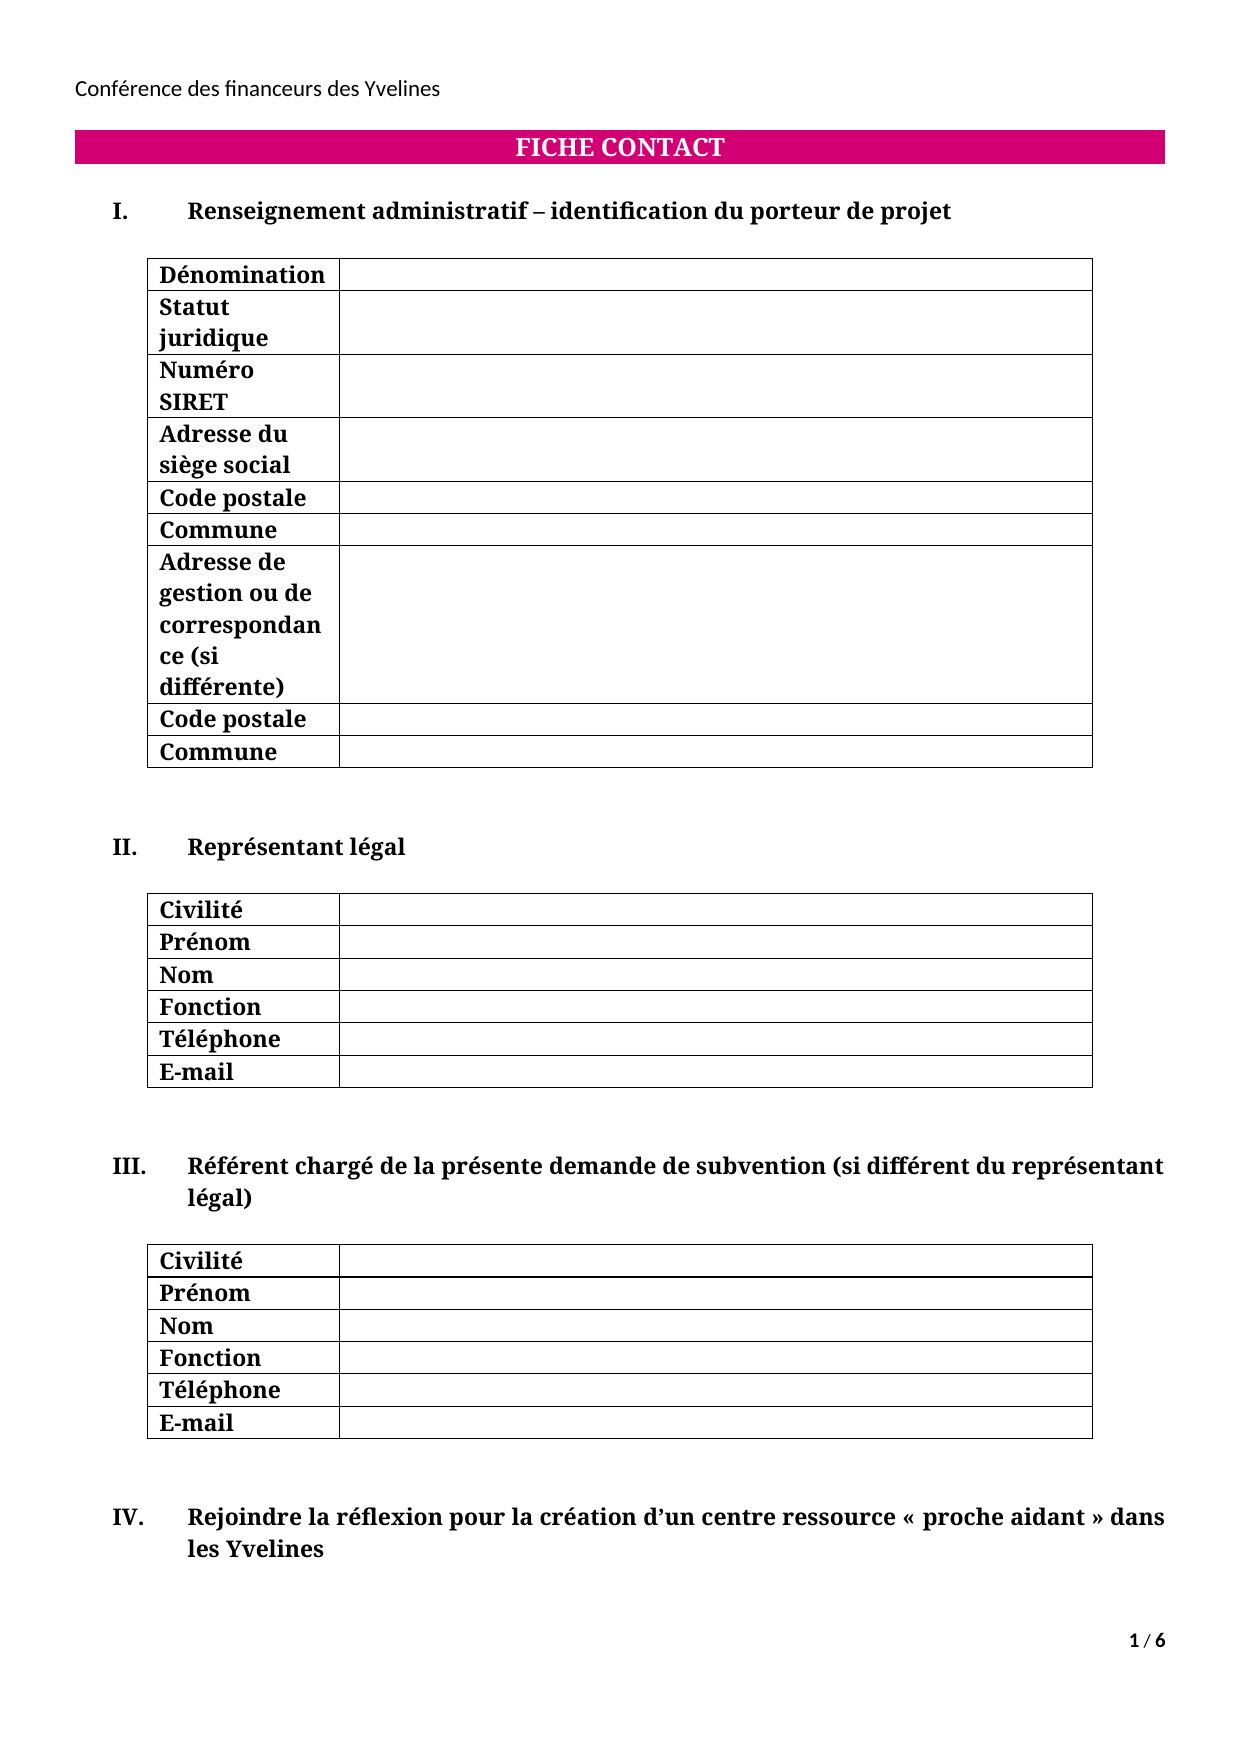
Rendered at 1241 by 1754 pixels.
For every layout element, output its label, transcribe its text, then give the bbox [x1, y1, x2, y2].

table_cell Nom [148, 1310, 339, 1341]
table_cell [340, 1407, 1092, 1438]
table_header [340, 894, 1092, 925]
table_cell [340, 355, 1092, 417]
table_cell Fonction [148, 1342, 339, 1373]
table_cell [340, 1023, 1092, 1054]
table_cell Nom [148, 959, 339, 990]
list Renseignement administratif – identification du porteur de projet [112, 195, 1165, 226]
table_cell [340, 704, 1092, 735]
table_header [340, 1245, 1092, 1276]
table_cell Code postale [148, 704, 339, 735]
table_cell Prénom [148, 926, 339, 958]
table_cell Adresse du siège social [148, 418, 339, 481]
table_cell Téléphone [148, 1023, 339, 1054]
table_cell Commune [148, 514, 339, 545]
table_cell [340, 736, 1092, 767]
table_cell Fonction [148, 991, 339, 1022]
table_cell Commune [148, 736, 339, 767]
table_cell [340, 418, 1092, 481]
table_header Dénomination [148, 259, 339, 290]
table_header Civilité [148, 894, 339, 925]
table_cell [340, 1278, 1092, 1309]
table_cell Numéro SIRET [148, 355, 339, 417]
table_cell [340, 959, 1092, 990]
table_cell Adresse de gestion ou de correspondance (si différente) [148, 546, 339, 702]
table_cell [340, 514, 1092, 545]
list Rejoindre la réflexion pour la création d’un centre ressource « proche aidant » dans les Yvelines [112, 1501, 1165, 1564]
table_cell [340, 991, 1092, 1022]
table_header Civilité [148, 1245, 339, 1276]
table_cell E-mail [148, 1407, 339, 1438]
table_header [340, 259, 1092, 290]
table_cell [340, 1310, 1092, 1341]
table_cell [340, 546, 1092, 702]
table_cell Statut juridique [148, 291, 339, 353]
table_cell Code postale [148, 482, 339, 513]
table_cell Téléphone [148, 1374, 339, 1406]
list Référent chargé de la présente demande de subvention (si différent du représentant légal) [112, 1150, 1165, 1213]
table_cell [340, 291, 1092, 353]
table_cell [340, 482, 1092, 513]
table_cell [340, 926, 1092, 958]
table_cell Prénom [148, 1278, 339, 1309]
table_cell [340, 1056, 1092, 1087]
table_cell [340, 1374, 1092, 1406]
list Représentant légal [112, 831, 1165, 862]
text FICHE CONTACT [75, 130, 1165, 164]
table_cell E-mail [148, 1056, 339, 1087]
table_cell [340, 1342, 1092, 1373]
